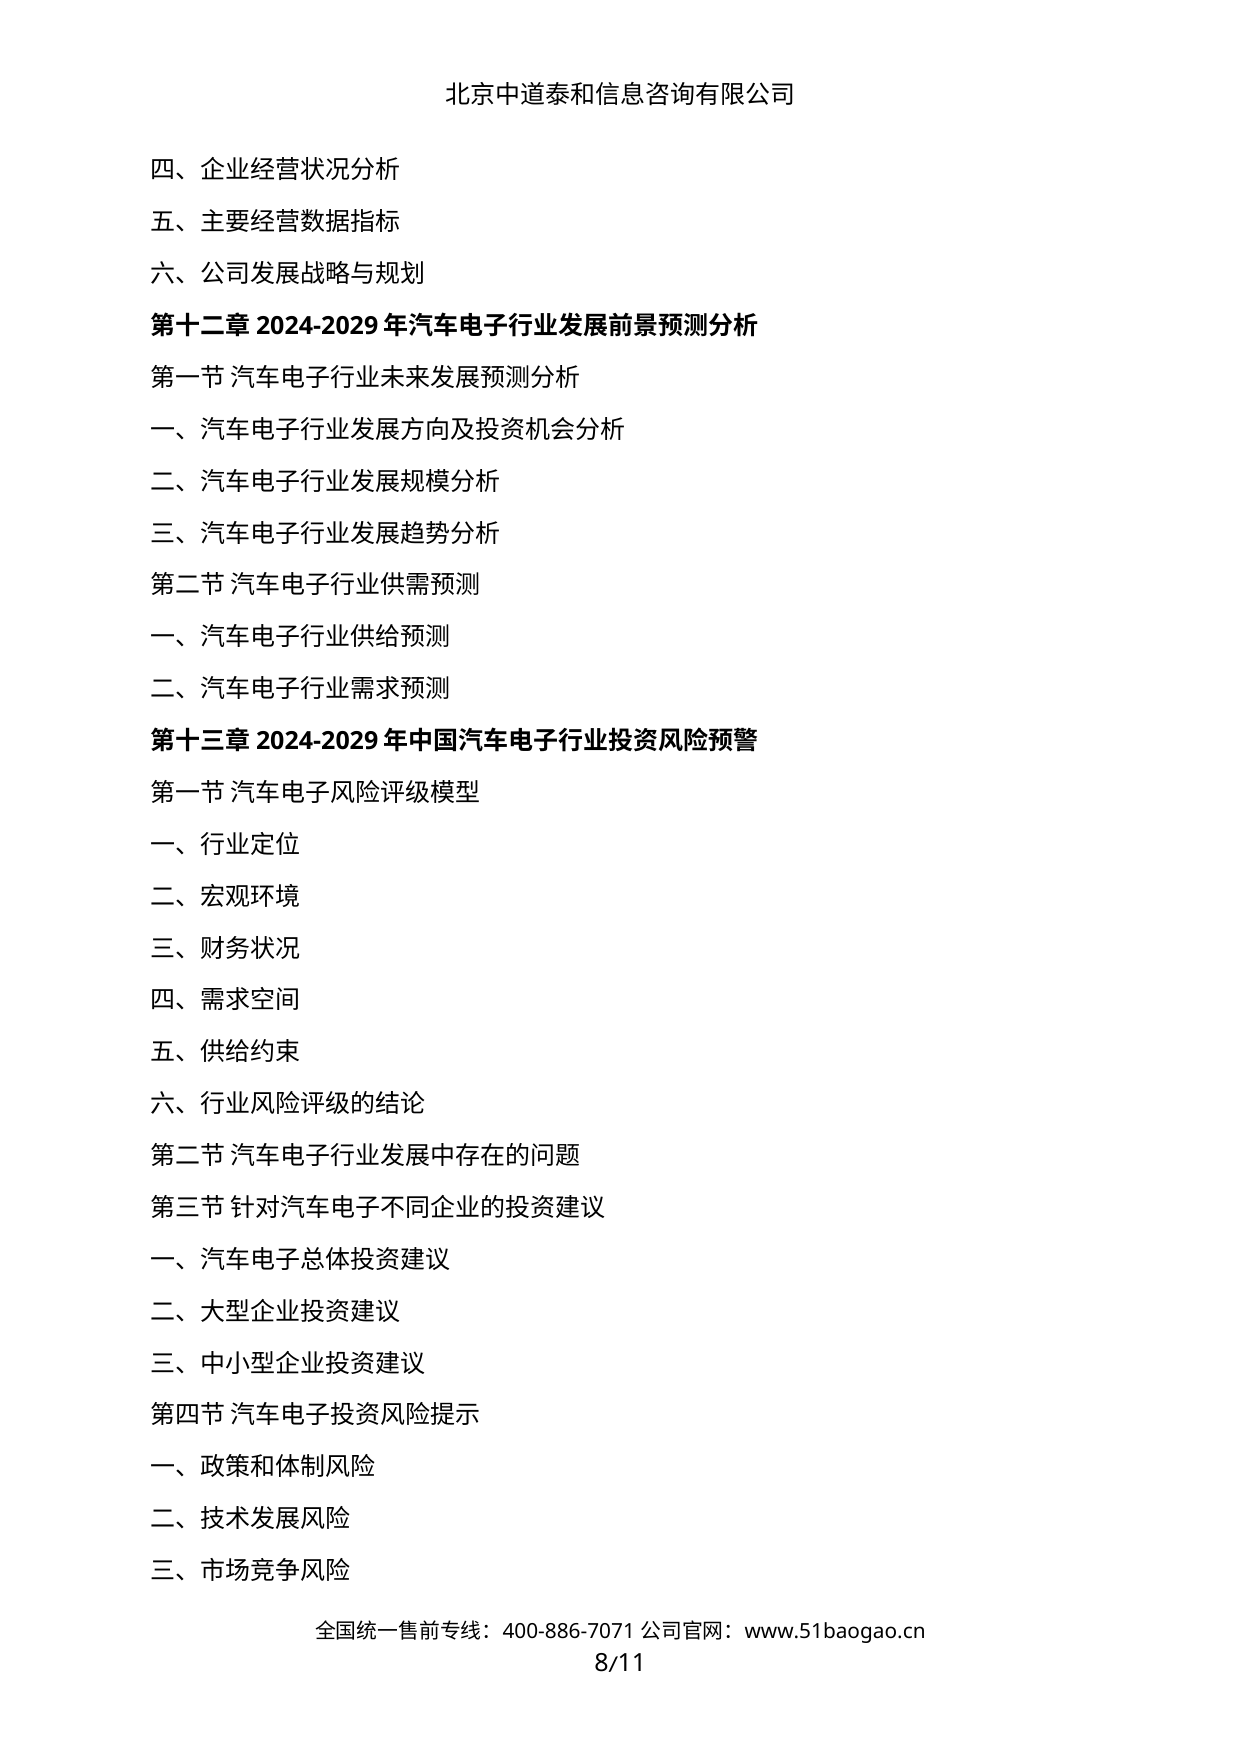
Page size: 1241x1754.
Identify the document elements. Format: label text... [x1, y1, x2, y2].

text 五、主要经营数据指标 [150, 202, 1090, 238]
text 三、财务状况 [150, 928, 1090, 964]
text 第一节 汽车电子风险评级模型 [150, 772, 1090, 809]
text 一、汽车电子行业供给预测 [150, 617, 1090, 653]
text 二、大型企业投资建议 [150, 1291, 1090, 1327]
text 三、市场竞争风险 [150, 1551, 1090, 1587]
text 三、中小型企业投资建议 [150, 1343, 1090, 1379]
text 六、行业风险评级的结论 [150, 1084, 1090, 1120]
text 六、公司发展战略与规划 [150, 254, 1090, 290]
text 第二节 汽车电子行业供需预测 [150, 565, 1090, 601]
text 一、汽车电子总体投资建议 [150, 1239, 1090, 1276]
text 第四节 汽车电子投资风险提示 [150, 1395, 1090, 1431]
text 二、宏观环境 [150, 876, 1090, 912]
text 二、技术发展风险 [150, 1499, 1090, 1535]
text 三、汽车电子行业发展趋势分析 [150, 513, 1090, 549]
text 二、汽车电子行业需求预测 [150, 669, 1090, 705]
text 五、供给约束 [150, 1032, 1090, 1068]
text 第三节 针对汽车电子不同企业的投资建议 [150, 1187, 1090, 1224]
text 一、汽车电子行业发展方向及投资机会分析 [150, 409, 1090, 446]
text 第二节 汽车电子行业发展中存在的问题 [150, 1136, 1090, 1172]
text 第十二章 2024-2029年汽车电子行业发展前景预测分析 [150, 306, 1090, 342]
text 第十三章 2024-2029年中国汽车电子行业投资风险预警 [150, 721, 1090, 757]
text 一、政策和体制风险 [150, 1447, 1090, 1483]
text 第一节 汽车电子行业未来发展预测分析 [150, 357, 1090, 394]
text 四、企业经营状况分析 [150, 150, 1090, 186]
text 一、行业定位 [150, 824, 1090, 861]
text 四、需求空间 [150, 980, 1090, 1016]
text 二、汽车电子行业发展规模分析 [150, 461, 1090, 497]
